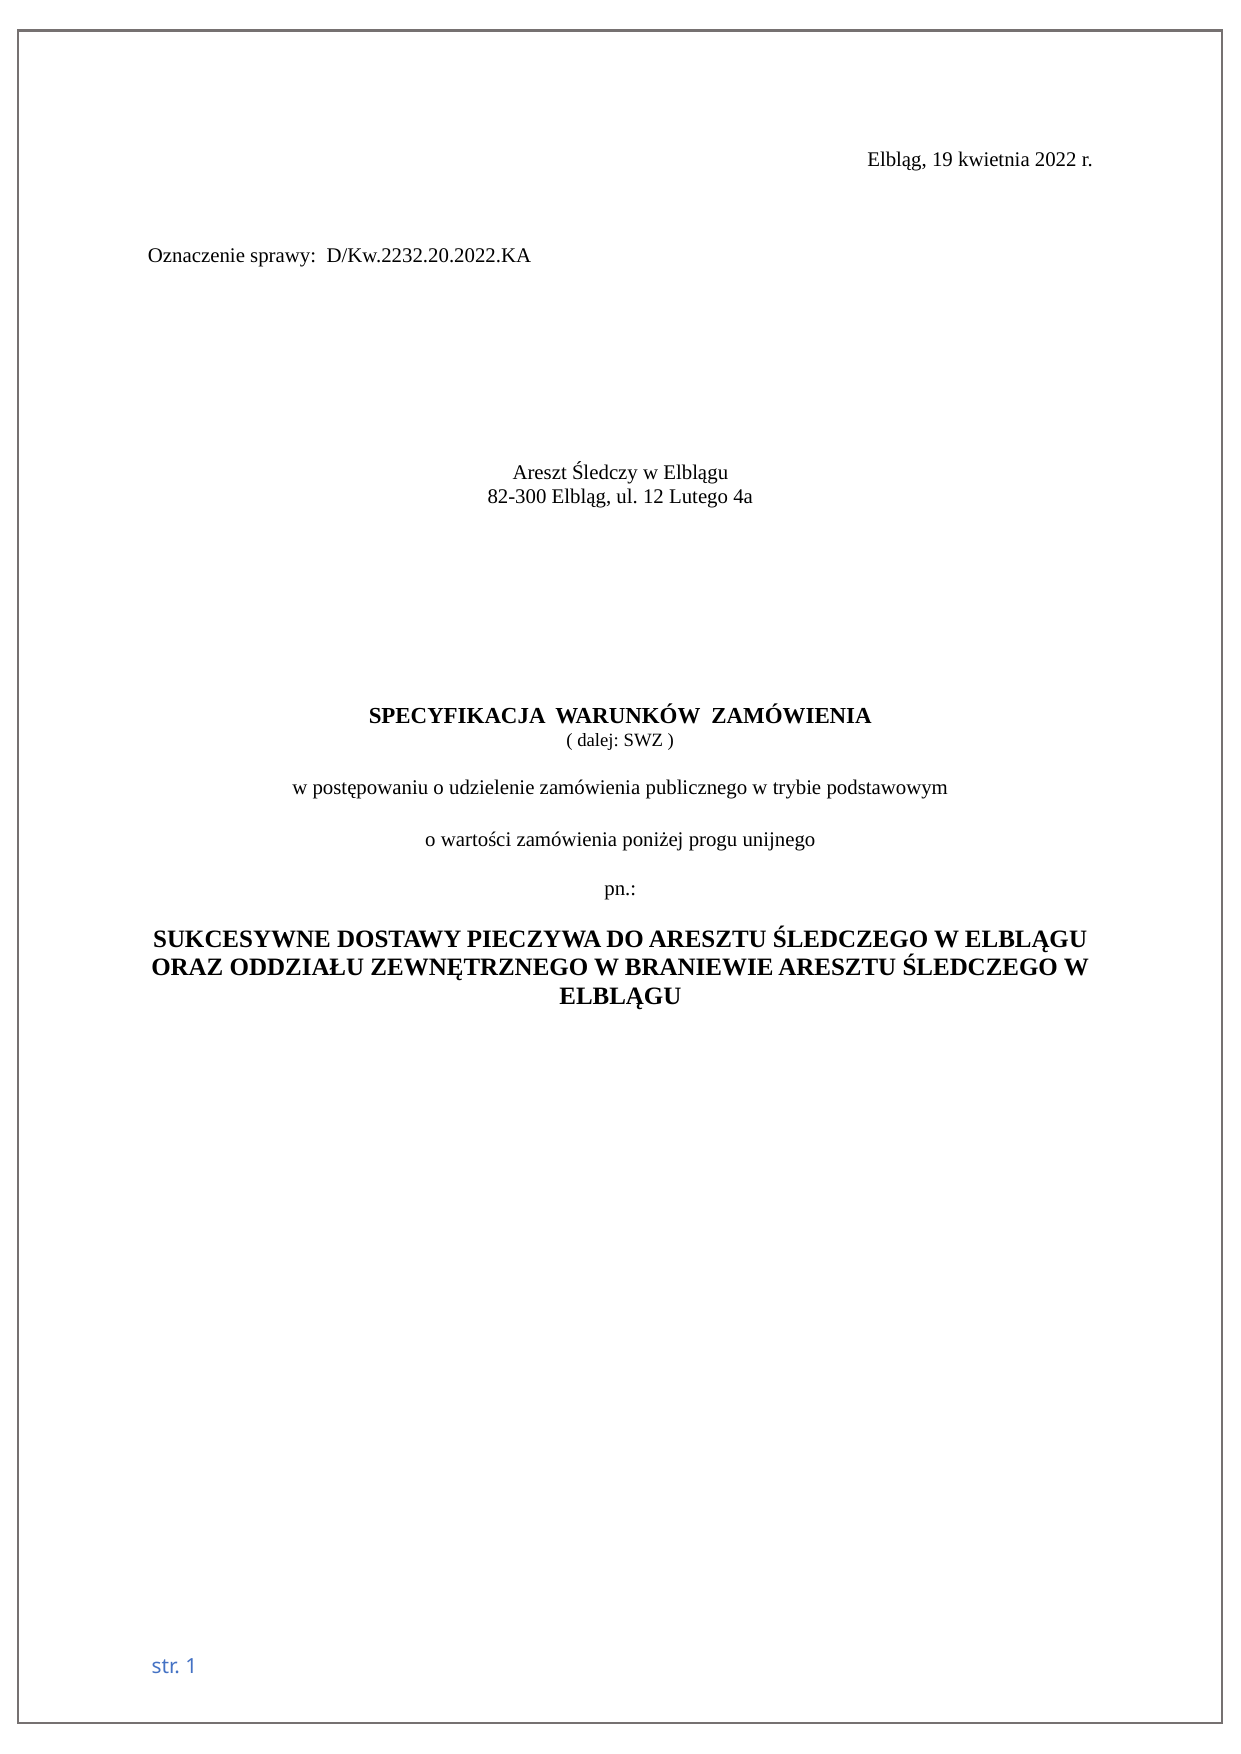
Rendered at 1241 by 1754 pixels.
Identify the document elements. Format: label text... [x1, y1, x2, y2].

text Areszt Śledczy w Elblągu [148, 460, 1092, 484]
text SUKCESYWNE DOSTAWY PIECZYWA DO ARESZTU ŚLEDCZEGO W ELBLĄGU ORAZ ODDZIAŁU ZEWNĘTRZNEGO W BRANIEWIE ARESZTU ŚLEDCZEGO W ELBLĄGU [148, 924, 1092, 1010]
text SPECYFIKACJA WARUNKÓW ZAMÓWIENIA [148, 703, 1092, 729]
text pn.: [148, 876, 1092, 899]
text o wartości zamówienia poniżej progu unijnego [148, 827, 1092, 851]
text w postępowaniu o udzielenie zamówienia publicznego w trybie podstawowym [148, 774, 1092, 827]
text ( dalej: SWZ ) [148, 729, 1092, 751]
text Oznaczenie sprawy: D/Kw.2232.20.2022.KA [148, 243, 1092, 267]
text 82-300 Elbląg, ul. 12 Lutego 4a [148, 484, 1092, 508]
text Elbląg, 19 kwietnia 2022 r. [148, 147, 1092, 171]
